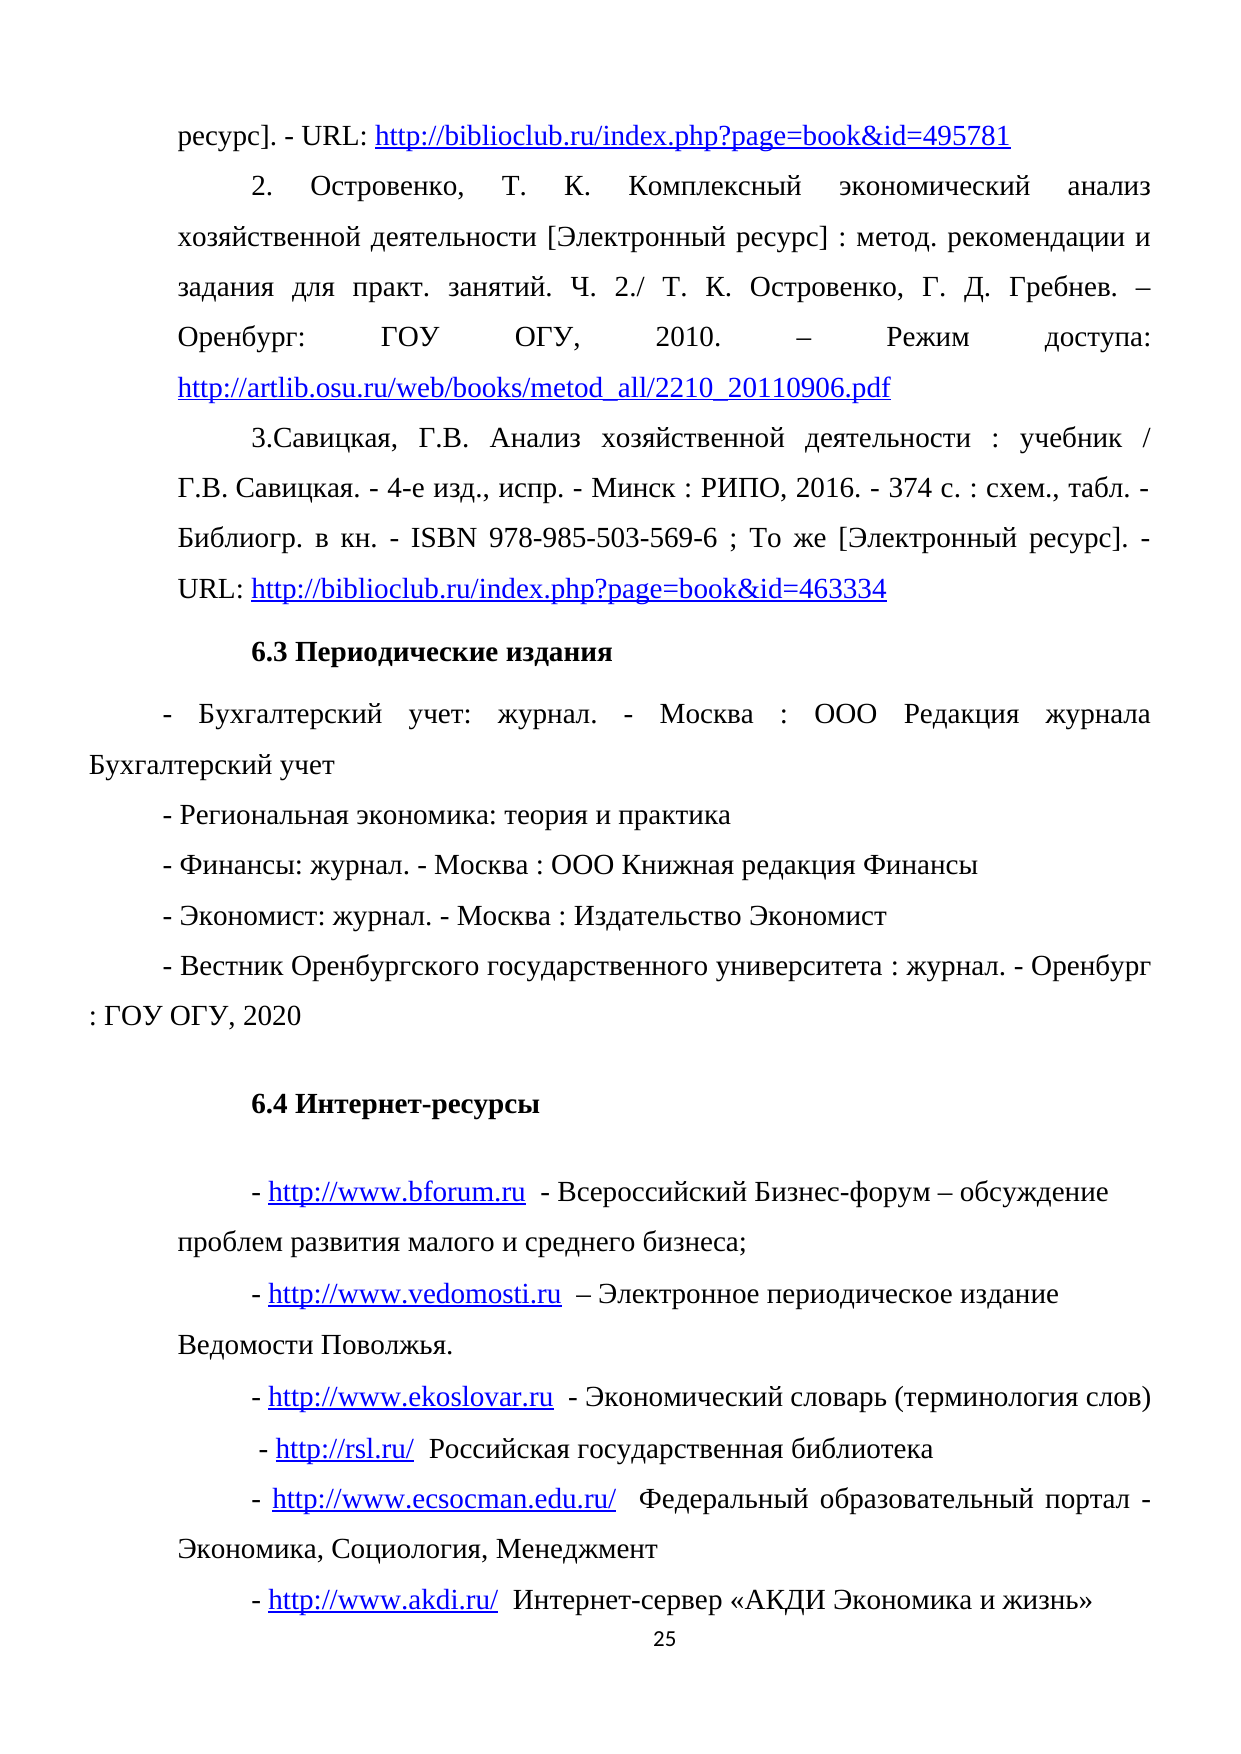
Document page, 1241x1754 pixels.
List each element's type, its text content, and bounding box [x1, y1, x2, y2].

text - Финансы: журнал. - Москва : ООО Книжная редакция Финансы [88, 847, 1152, 881]
text 6.4 Интернет-ресурсы [177, 1086, 1152, 1120]
text - Бухгалтерский учет: журнал. - Москва : ООО Редакция журнала Бухгалтерский учет [88, 697, 1152, 780]
text 2. Островенко, Т. К. Комплексный экономический анализ хозяйственной деятельности [Электронный ресурс] : метод. рекомендации и задания для практ. занятий. Ч. 2./ Т. К. Островенко, Г. Д. Гребнев. – Оренбург: ГОУ ОГУ, 2010. – Режим доступа: http://artlib.osu.ru/web/books/metod_all/2210_20110906.pdf [177, 168, 1152, 403]
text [177, 118, 1152, 152]
text - http://www.ecsocman.edu.ru/ Федеральный образовательный портал - Экономика, Социология, Менеджмент [177, 1481, 1152, 1565]
text - http://rsl.ru/ Российская государственная библиотека [177, 1431, 1152, 1464]
text - Вестник Оренбургского государственного университета : журнал. - Оренбург : ГОУ ОГУ, 2020 [88, 948, 1152, 1032]
text 3.Савицкая, Г.В. Анализ хозяйственной деятельности : учебник / Г.В. Савицкая. - 4-е изд., испр. - Минск : РИПО, 2016. - 374 с. : схем., табл. - Библиогр. в кн. - ISBN 978-985-503-569-6 ; То же [Электронный ресурс]. - URL: http://biblioclub.ru/index.php?page=book&id=463334 [177, 420, 1152, 604]
text - http://www.vedomosti.ru – Электронное периодическое издание Ведомости Поволжья. [177, 1276, 1152, 1360]
text 6.3 Периодические издания [177, 634, 1152, 667]
text - Экономист: журнал. - Москва : Издательство Экономист [88, 898, 1152, 931]
text - Региональная экономика: теория и практика [88, 797, 1152, 831]
text - http://www.bforum.ru - Всероссийский Бизнес-форум – обсуждение проблем развития малого и среднего бизнеса; [177, 1174, 1152, 1258]
text - http://www.akdi.ru/ Интернет-сервер «АКДИ Экономика и жизнь» [177, 1582, 1152, 1615]
text - http://www.ekoslovar.ru - Экономический словарь (терминология слов) [177, 1379, 1152, 1412]
